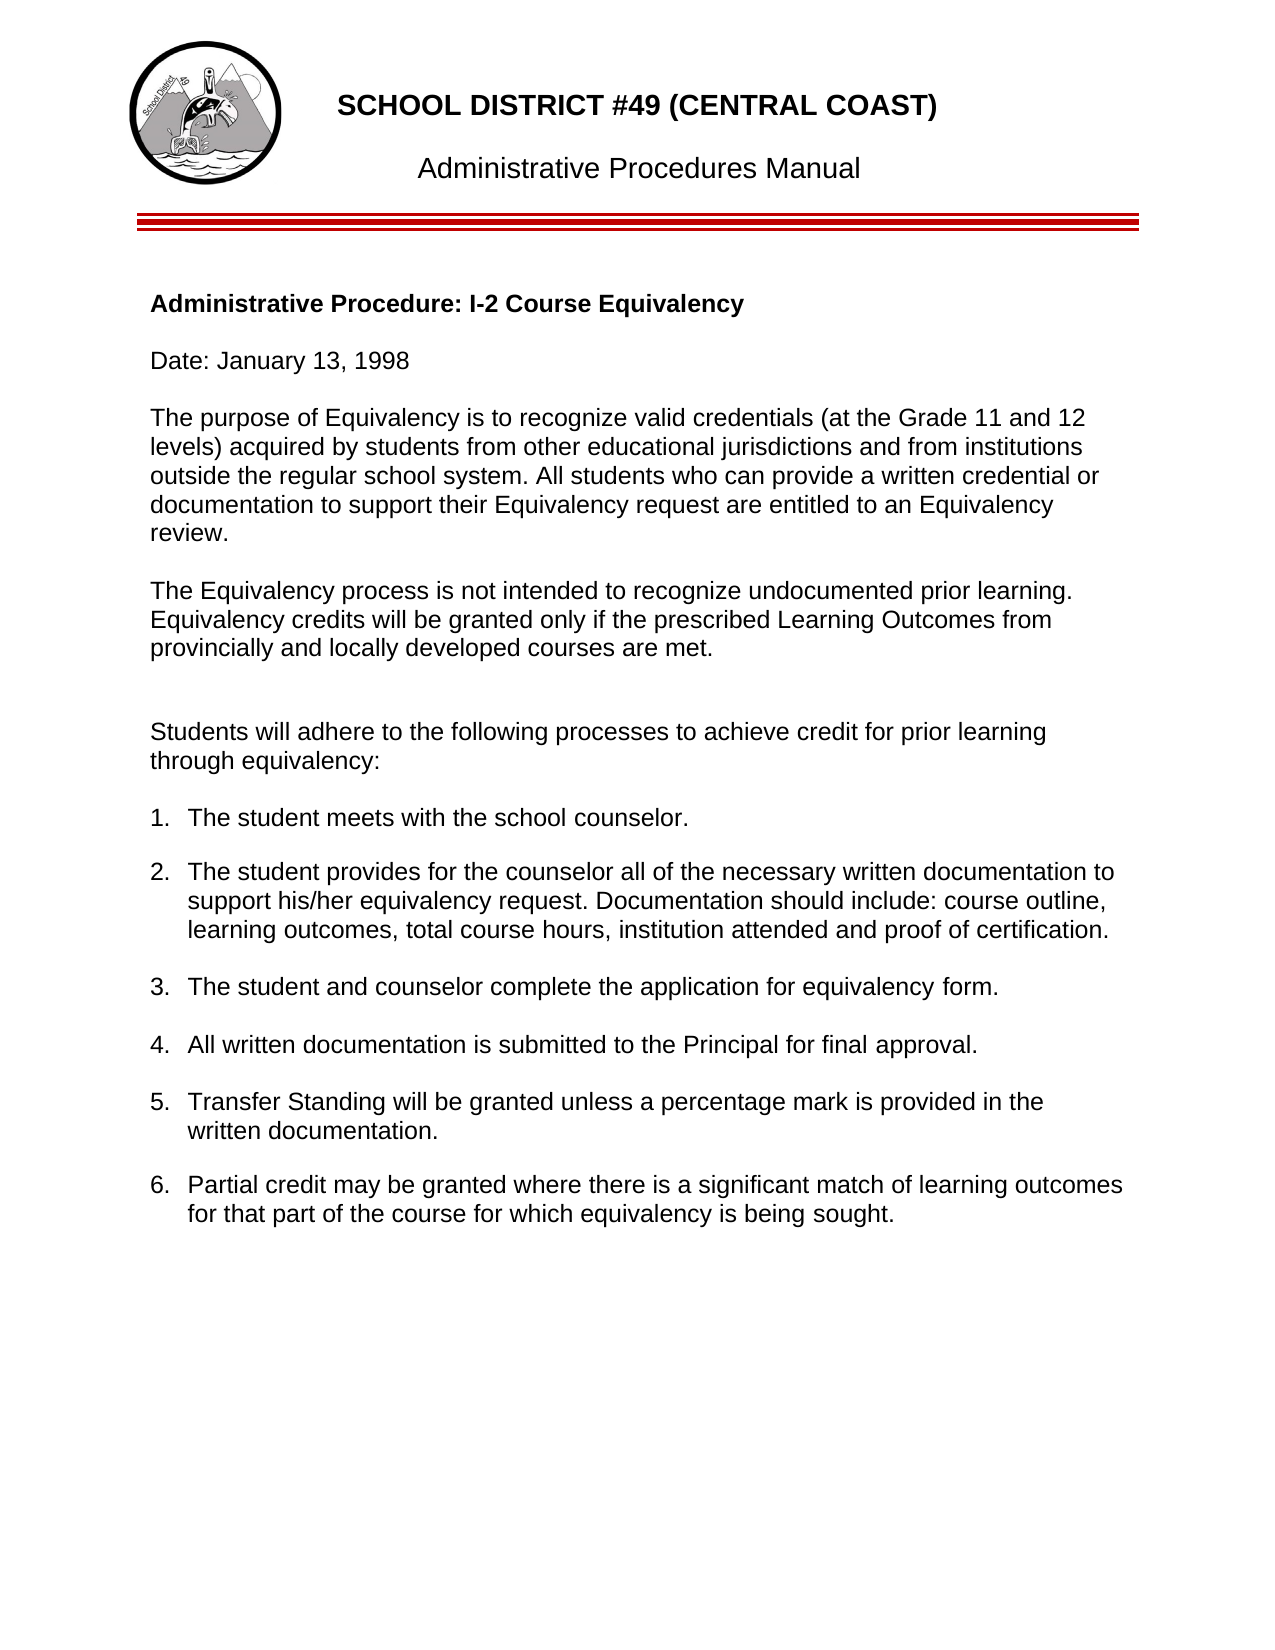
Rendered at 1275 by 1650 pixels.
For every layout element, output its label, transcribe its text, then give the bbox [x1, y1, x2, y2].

text The purpose of Equivalency is to recognize valid credentials (at the Grade 11 and 12 levels) acquired by students from other educational jurisdictions and from institutions outside the regular school system. All students who can provide a written credential or documentation to support their Equivalency request are entitled to an Equivalency review. [150, 403, 1103, 547]
text The Equivalency process is not intended to recognize undocumented prior learning. Equivalency credits will be granted only if the prescribed Learning Outcomes from provincially and locally developed courses are met. [150, 576, 1076, 662]
list All written documentation is submitted to the Principal for final approval. [150, 1030, 1135, 1059]
picture [129, 40, 282, 185]
text Administrative Procedure: I-2 Course Equivalency [150, 288, 1135, 317]
text Date: January 13, 1998 [150, 346, 1135, 375]
list Transfer Standing will be granted unless a percentage mark is provided in the written documentation. [150, 1087, 1045, 1145]
list The student provides for the counselor all of the necessary written documentation to support his/her equivalency request. Documentation should include: course outline, learning outcomes, total course hours, institution attended and proof of certification. [150, 857, 1117, 944]
text SCHOOL DISTRICT #49 (CENTRAL COAST) [334, 88, 940, 122]
list The student meets with the school counselor. [150, 803, 1135, 832]
text Administrative Procedures Manual [334, 151, 944, 184]
text Students will adhere to the following processes to achieve credit for prior learning through equivalency: [150, 717, 1103, 774]
list The student and counselor complete the application for equivalency form. [150, 972, 1135, 1001]
list Partial credit may be granted where there is a significant match of learning outcomes for that part of the course for which equivalency is being sought. [150, 1170, 1124, 1227]
